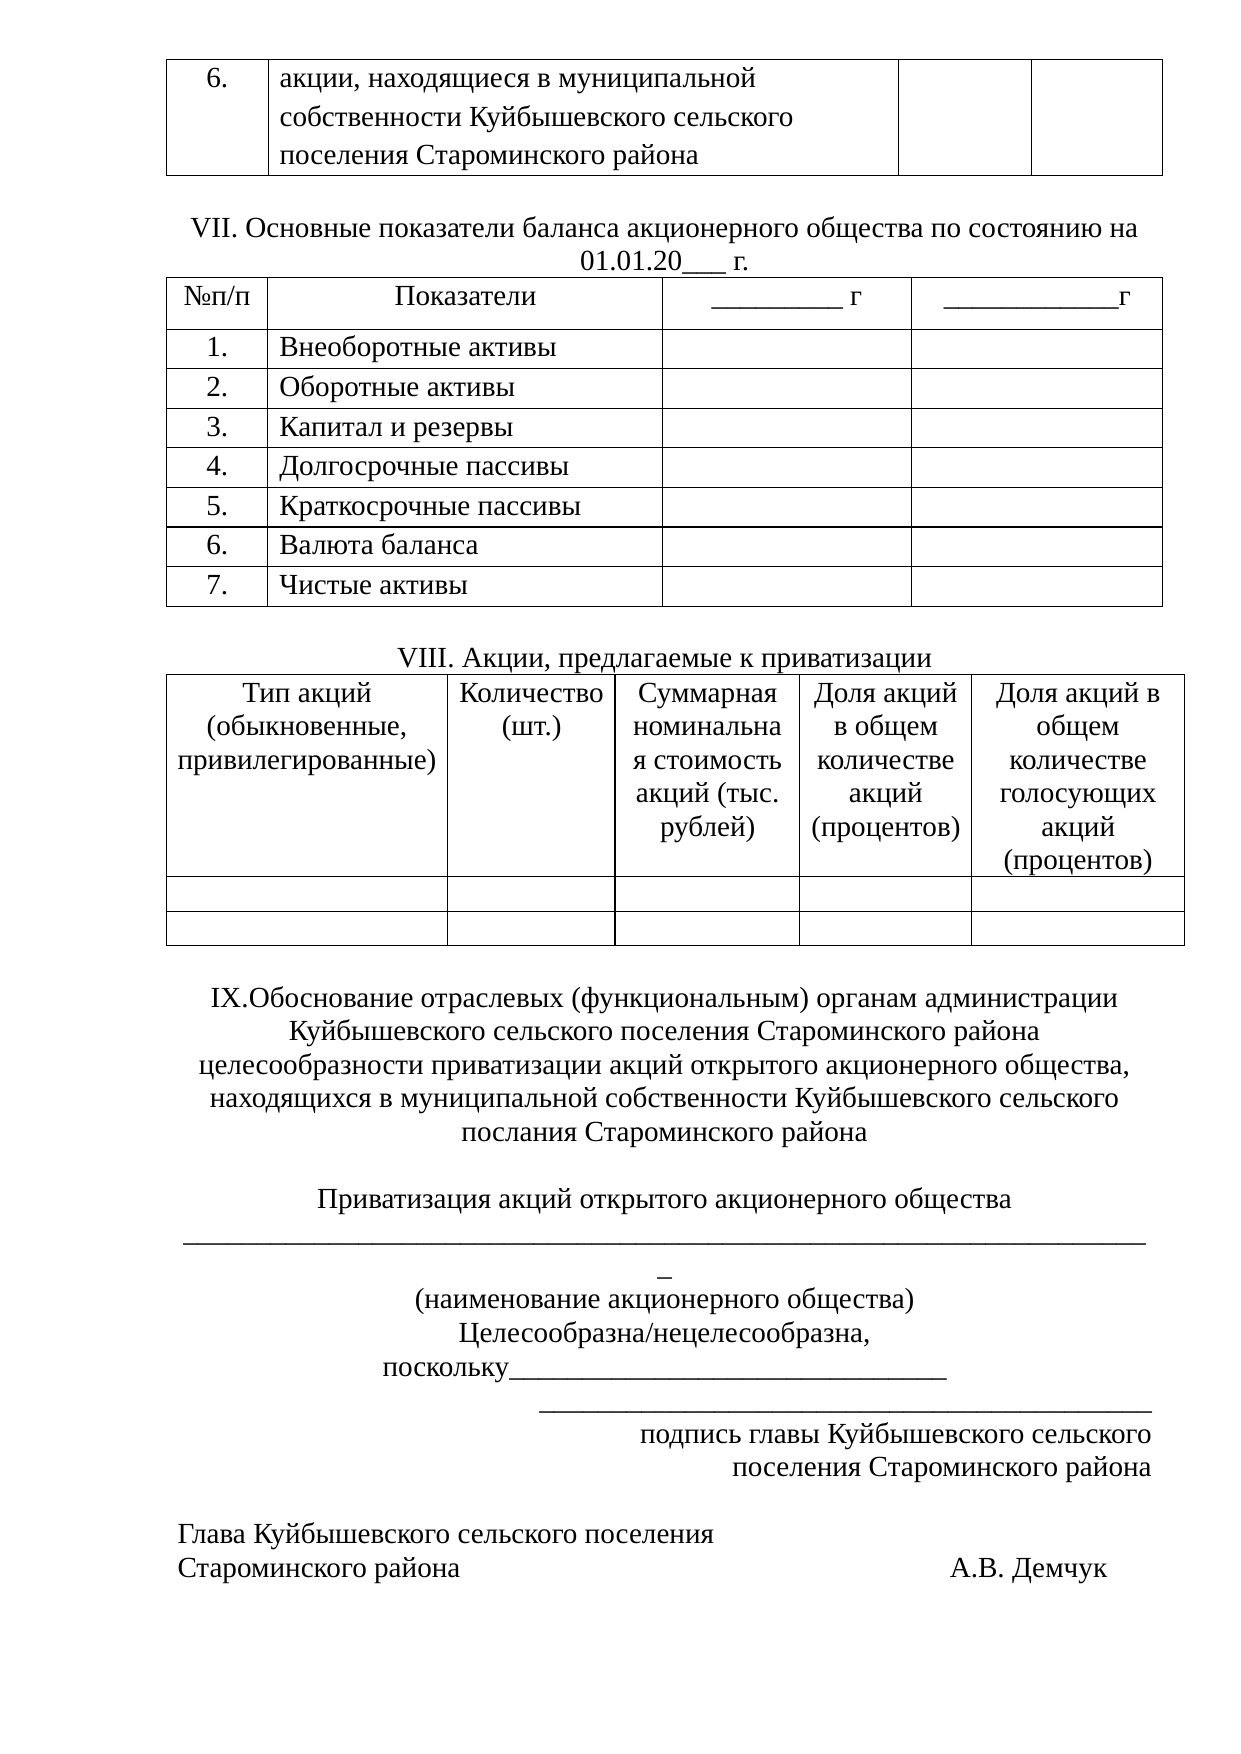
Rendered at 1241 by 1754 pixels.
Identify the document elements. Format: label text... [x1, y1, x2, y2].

table_header Суммарная номинальная стоимость акций (тыс. рублей) [616, 675, 799, 876]
table_header №п/п [167, 278, 267, 328]
text Целесообразна/нецелесообразна, поскольку______________________________ [177, 1315, 1152, 1382]
table_cell 4. [167, 448, 267, 487]
text Глава Куйбышевского сельского поселения [177, 1516, 1152, 1550]
table_cell 2. [167, 369, 267, 408]
table_cell [663, 409, 911, 447]
table_cell [972, 877, 1184, 911]
table_cell 3. [167, 409, 267, 447]
table_cell Оборотные активы [268, 369, 662, 408]
table_cell [912, 488, 1162, 526]
table_header Доля акций в общем количестве акций (процентов) [800, 675, 971, 876]
table_cell Валюта баланса [268, 528, 662, 566]
table_cell [912, 528, 1162, 566]
table_cell [663, 567, 911, 606]
table_cell [167, 877, 447, 911]
table_header Доля акций в общем количестве голосующих акций (процентов) [972, 675, 1184, 876]
table_cell 6. [167, 528, 267, 566]
text IX.Обоснование отраслевых (функциональным) органам администрации Куйбышевского сельского поселения Староминского района целесообразности приватизации акций открытого акционерного общества, находящихся в муниципальной собственности Куйбышевского сельского послания Староминского района [177, 980, 1152, 1147]
text подпись главы Куйбышевского сельского [177, 1416, 1152, 1449]
table_cell 6. [167, 60, 268, 175]
table_cell [663, 369, 911, 408]
text Приватизация акций открытого акционерного общества [177, 1181, 1152, 1214]
table_cell [663, 528, 911, 566]
table_header Показатели [268, 278, 662, 328]
table_cell [800, 877, 971, 911]
table_cell [663, 330, 911, 368]
table_header Тип акций (обыкновенные, привилегированные) [167, 675, 447, 876]
table_cell [972, 912, 1184, 945]
table_cell Чистые активы [268, 567, 662, 606]
table_cell [448, 912, 614, 945]
text поселения Староминского района [177, 1449, 1152, 1483]
table_cell [663, 448, 911, 487]
text Староминского района А.В. Демчук [177, 1550, 1152, 1583]
table_cell [616, 877, 799, 911]
table_cell [800, 912, 971, 945]
text __________________________________________ [177, 1382, 1152, 1416]
table_header _________ г [663, 278, 911, 328]
table_cell [912, 369, 1162, 408]
text VII. Основные показатели баланса акционерного общества по состоянию на 01.01.20___ г. [177, 210, 1152, 277]
text (наименование акционерного общества) [177, 1282, 1152, 1315]
table_cell Капитал и резервы [268, 409, 662, 447]
table_cell Краткосрочные пассивы [268, 488, 662, 526]
table_cell 5. [167, 488, 267, 526]
table_cell Долгосрочные пассивы [268, 448, 662, 487]
table_header Количество (шт.) [448, 675, 614, 876]
table_cell [448, 877, 614, 911]
table_cell [663, 488, 911, 526]
table_cell [899, 60, 1031, 175]
table_cell Внеоборотные активы [268, 330, 662, 368]
text VIII. Акции, предлагаемые к приватизации [177, 640, 1152, 674]
table_cell [912, 409, 1162, 447]
table_cell 1. [167, 330, 267, 368]
table_cell [912, 330, 1162, 368]
table_cell [1032, 60, 1162, 175]
table_cell [616, 912, 799, 945]
table_cell 7. [167, 567, 267, 606]
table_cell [269, 60, 898, 175]
text ___________________________________________________________________ [177, 1214, 1152, 1282]
table_header ____________г [912, 278, 1162, 328]
table_cell [167, 912, 447, 945]
table_cell [912, 448, 1162, 487]
table_cell [912, 567, 1162, 606]
